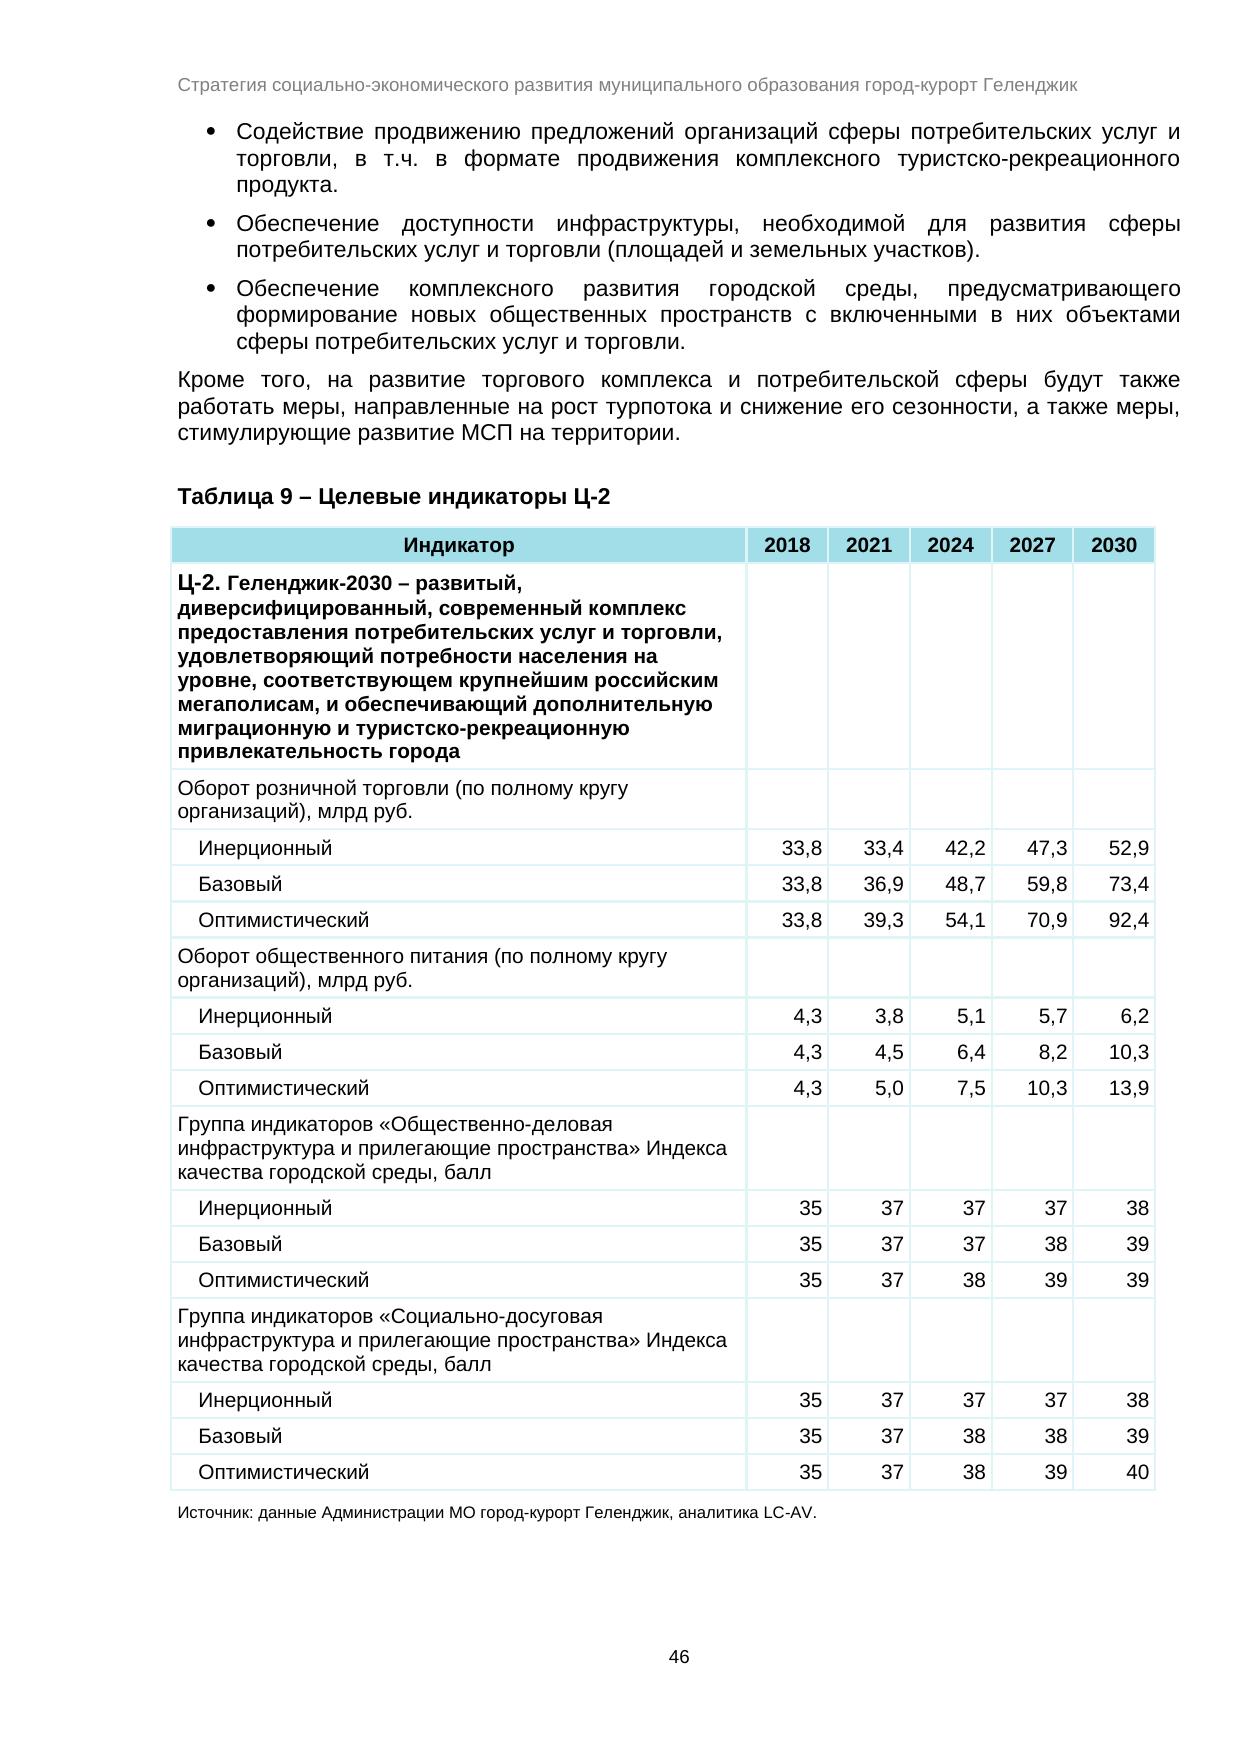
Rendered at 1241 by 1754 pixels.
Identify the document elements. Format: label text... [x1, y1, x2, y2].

table_cell 40 [1074, 1455, 1154, 1489]
table_cell 10,3 [993, 1071, 1072, 1104]
text Обеспечение комплексного развития городской среды, предусматривающего формирование новых общественных пространств с включенными в них объектами сферы потребительских услуг и торговли. [207, 275, 1181, 354]
table_cell 35 [748, 1227, 827, 1261]
table_cell 37 [829, 1227, 909, 1261]
table_cell Базовый [172, 866, 745, 900]
table_cell [748, 1299, 827, 1381]
table_cell 39 [1074, 1419, 1154, 1453]
table_cell 38 [911, 1455, 991, 1489]
table_cell [911, 1299, 991, 1381]
table_cell 33,4 [829, 830, 909, 864]
table_cell 39 [993, 1455, 1072, 1489]
table_cell Оптимистический [172, 1455, 745, 1489]
table_cell [911, 1107, 991, 1188]
table_cell [911, 564, 991, 768]
text Источник: данные Администрации МО город-курорт Геленджик, аналитика LC-AV. [177, 1503, 1181, 1522]
table_cell 37 [829, 1455, 909, 1489]
table_cell 37 [829, 1383, 909, 1417]
table_cell 59,8 [993, 866, 1072, 900]
table_cell [748, 770, 827, 828]
table_cell 3,8 [829, 999, 909, 1032]
table_cell 35 [748, 1419, 827, 1453]
table_header Индикатор [172, 528, 745, 562]
table_cell 37 [911, 1383, 991, 1417]
table_cell [829, 1107, 909, 1188]
table_cell [829, 564, 909, 768]
table_cell 8,2 [993, 1035, 1072, 1068]
table_cell [1074, 1299, 1154, 1381]
table_cell 54,1 [911, 903, 991, 936]
table_cell [748, 939, 827, 996]
table_cell 38 [1074, 1383, 1154, 1417]
table_cell 6,2 [1074, 999, 1154, 1032]
table_cell [993, 1299, 1072, 1381]
table_cell [993, 564, 1072, 768]
table_cell Базовый [172, 1035, 745, 1068]
table_cell Базовый [172, 1227, 745, 1261]
table_cell Инерционный [172, 1383, 745, 1417]
table_header 2027 [993, 528, 1072, 562]
table_cell 39,3 [829, 903, 909, 936]
table_cell 5,1 [911, 999, 991, 1032]
table_cell [829, 939, 909, 996]
table_cell 13,9 [1074, 1071, 1154, 1104]
table_cell [1074, 770, 1154, 828]
table_header 2030 [1074, 528, 1154, 562]
table_cell Инерционный [172, 1191, 745, 1224]
table_cell 37 [829, 1263, 909, 1297]
table_cell 4,5 [829, 1035, 909, 1068]
table_cell 5,0 [829, 1071, 909, 1104]
table_cell 35 [748, 1263, 827, 1297]
table_cell 35 [748, 1455, 827, 1489]
table_cell [1074, 939, 1154, 996]
table_cell 70,9 [993, 903, 1072, 936]
table_cell 5,7 [993, 999, 1072, 1032]
table_cell 38 [993, 1227, 1072, 1261]
table_cell 42,2 [911, 830, 991, 864]
table_cell 33,8 [748, 903, 827, 936]
table_cell 37 [829, 1191, 909, 1224]
table_cell [993, 1107, 1072, 1188]
table_cell 10,3 [1074, 1035, 1154, 1068]
table_cell 7,5 [911, 1071, 991, 1104]
table_cell [1074, 564, 1154, 768]
table_cell 38 [911, 1419, 991, 1453]
table_cell Инерционный [172, 830, 745, 864]
text Таблица 9 – Целевые индикаторы Ц-2 [177, 483, 1181, 509]
table_cell 36,9 [829, 866, 909, 900]
table_cell [911, 939, 991, 996]
table_cell [829, 1299, 909, 1381]
table_cell 33,8 [748, 866, 827, 900]
table_cell Группа индикаторов «Общественно-деловая инфраструктура и прилегающие пространства» Индекса качества городской среды, балл [172, 1107, 745, 1188]
table_cell 37 [829, 1419, 909, 1453]
text Содействие продвижению предложений организаций сферы потребительских услуг и торговли, в т.ч. в формате продвижения комплексного туристско-рекреационного продукта. [207, 118, 1181, 197]
table_cell Оборот розничной торговли (по полному кругу организаций), млрд руб. [172, 770, 745, 828]
table_cell 35 [748, 1191, 827, 1224]
table_header 2018 [748, 528, 827, 562]
table_cell Базовый [172, 1419, 745, 1453]
table_cell 73,4 [1074, 866, 1154, 900]
table_cell Инерционный [172, 999, 745, 1032]
table_cell [829, 770, 909, 828]
table_cell 39 [1074, 1227, 1154, 1261]
table_cell 38 [911, 1263, 991, 1297]
table_cell 39 [993, 1263, 1072, 1297]
text Кроме того, на развитие торгового комплекса и потребительской сферы будут также работать меры, направленные на рост турпотока и снижение его сезонности, а также меры, стимулирующие развитие МСП на территории. [177, 366, 1181, 446]
table_cell 6,4 [911, 1035, 991, 1068]
table_cell 38 [1074, 1191, 1154, 1224]
table_cell 4,3 [748, 999, 827, 1032]
table_cell 52,9 [1074, 830, 1154, 864]
table_cell Группа индикаторов «Социально-досуговая инфраструктура и прилегающие пространства» Индекса качества городской среды, балл [172, 1299, 745, 1381]
table_cell 92,4 [1074, 903, 1154, 936]
table_cell Оборот общественного питания (по полному кругу организаций), млрд руб. [172, 939, 745, 996]
table_cell 39 [1074, 1263, 1154, 1297]
table_cell Оптимистический [172, 1071, 745, 1104]
table_cell Ц-2. Геленджик-2030 – развитый, диверсифицированный, современный комплекс предоставления потребительских услуг и торговли, удовлетворяющий потребности населения на уровне, соответствующем крупнейшим российским мегаполисам, и обеспечивающий дополнительную миграционную и туристско-рекреационную привлекательность города [172, 564, 745, 768]
table_cell 33,8 [748, 830, 827, 864]
table_cell 4,3 [748, 1071, 827, 1104]
table_cell [993, 939, 1072, 996]
table_header 2024 [911, 528, 991, 562]
table_cell Оптимистический [172, 1263, 745, 1297]
table_cell 37 [993, 1191, 1072, 1224]
table_cell 37 [911, 1191, 991, 1224]
table_cell 4,3 [748, 1035, 827, 1068]
table_cell [1074, 1107, 1154, 1188]
table_cell [911, 770, 991, 828]
table_cell 35 [748, 1383, 827, 1417]
table_cell 37 [911, 1227, 991, 1261]
table_cell 37 [993, 1383, 1072, 1417]
table_cell [748, 1107, 827, 1188]
table_cell 48,7 [911, 866, 991, 900]
text Обеспечение доступности инфраструктуры, необходимой для развития сферы потребительских услуг и торговли (площадей и земельных участков). [207, 210, 1181, 262]
table_header 2021 [829, 528, 909, 562]
table_cell [748, 564, 827, 768]
table_cell 47,3 [993, 830, 1072, 864]
table_cell Оптимистический [172, 903, 745, 936]
table_cell 38 [993, 1419, 1072, 1453]
table_cell [993, 770, 1072, 828]
